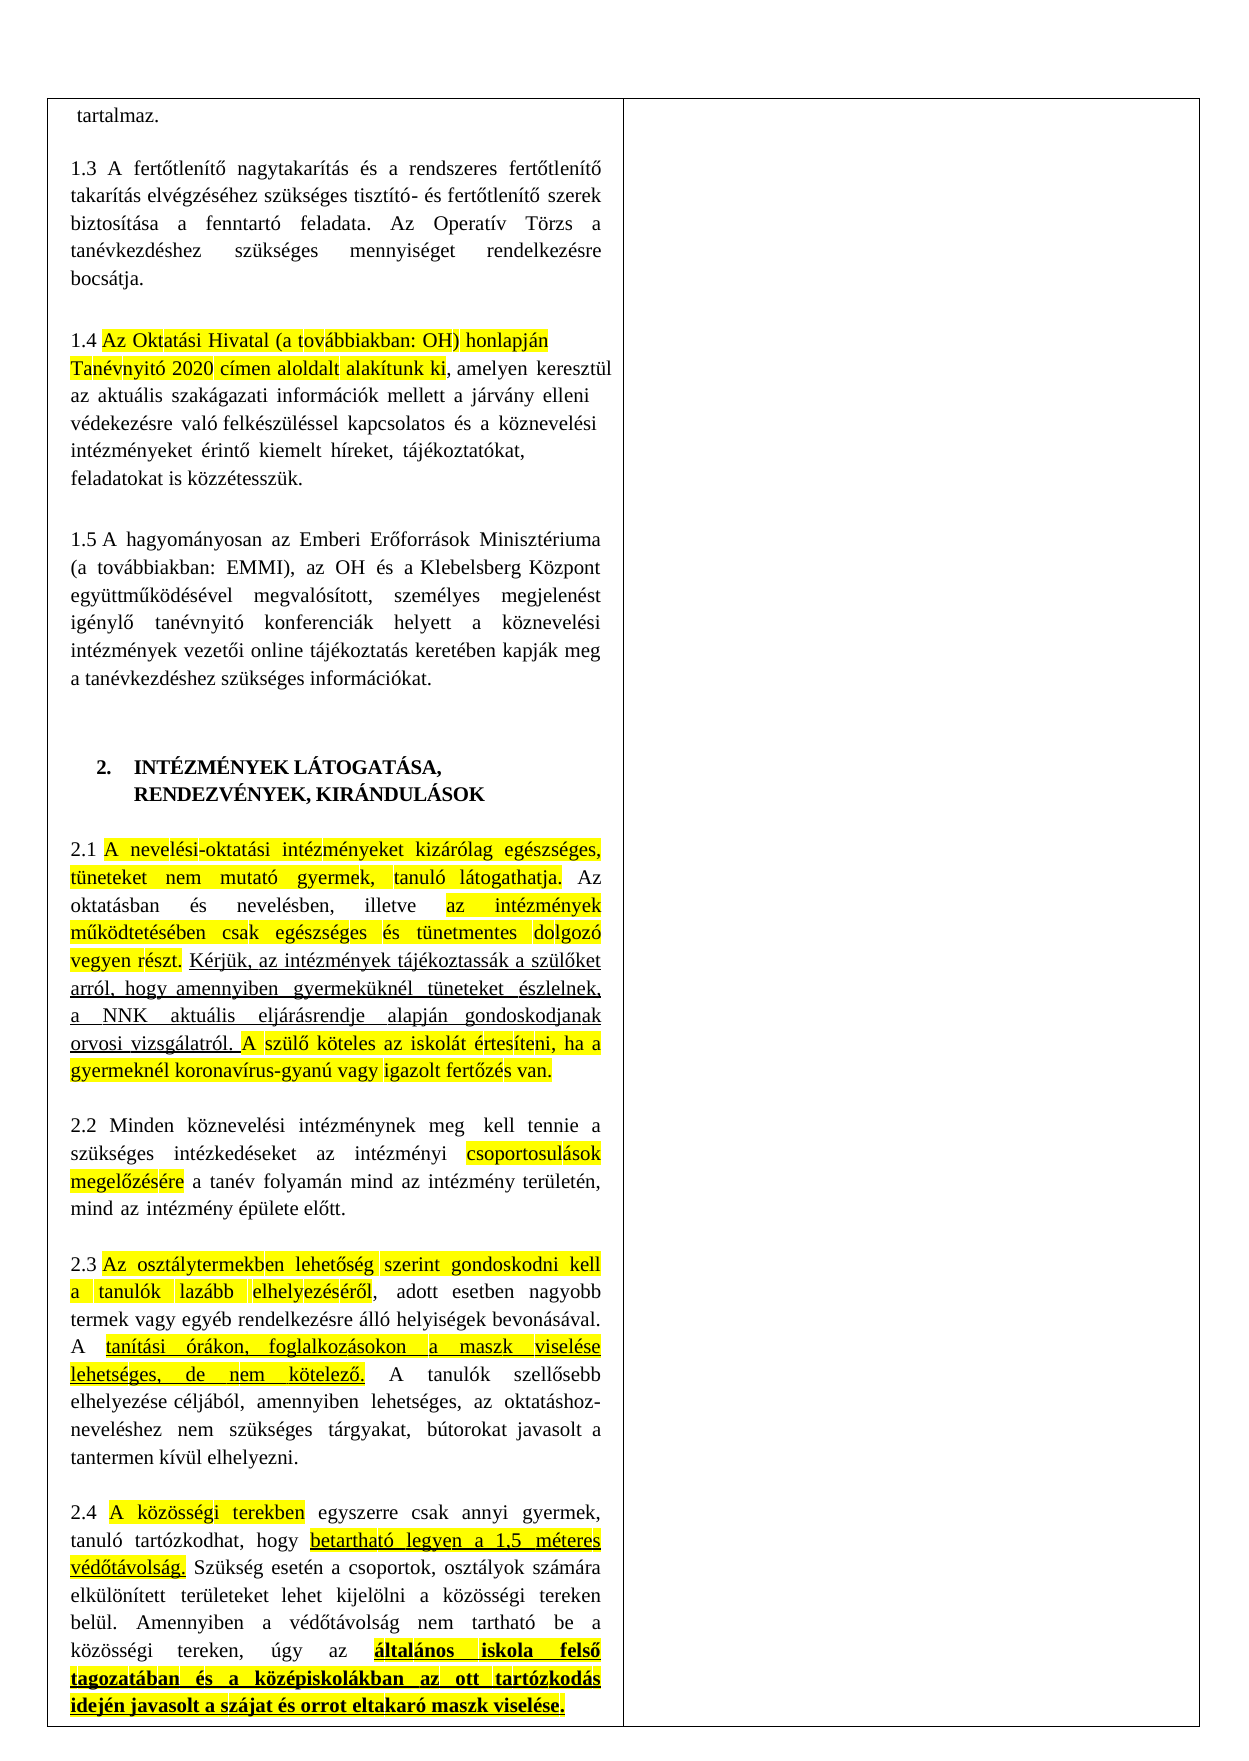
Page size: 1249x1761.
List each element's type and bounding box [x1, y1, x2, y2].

table_cell [48, 99, 623, 1726]
table_cell [624, 99, 1199, 1726]
